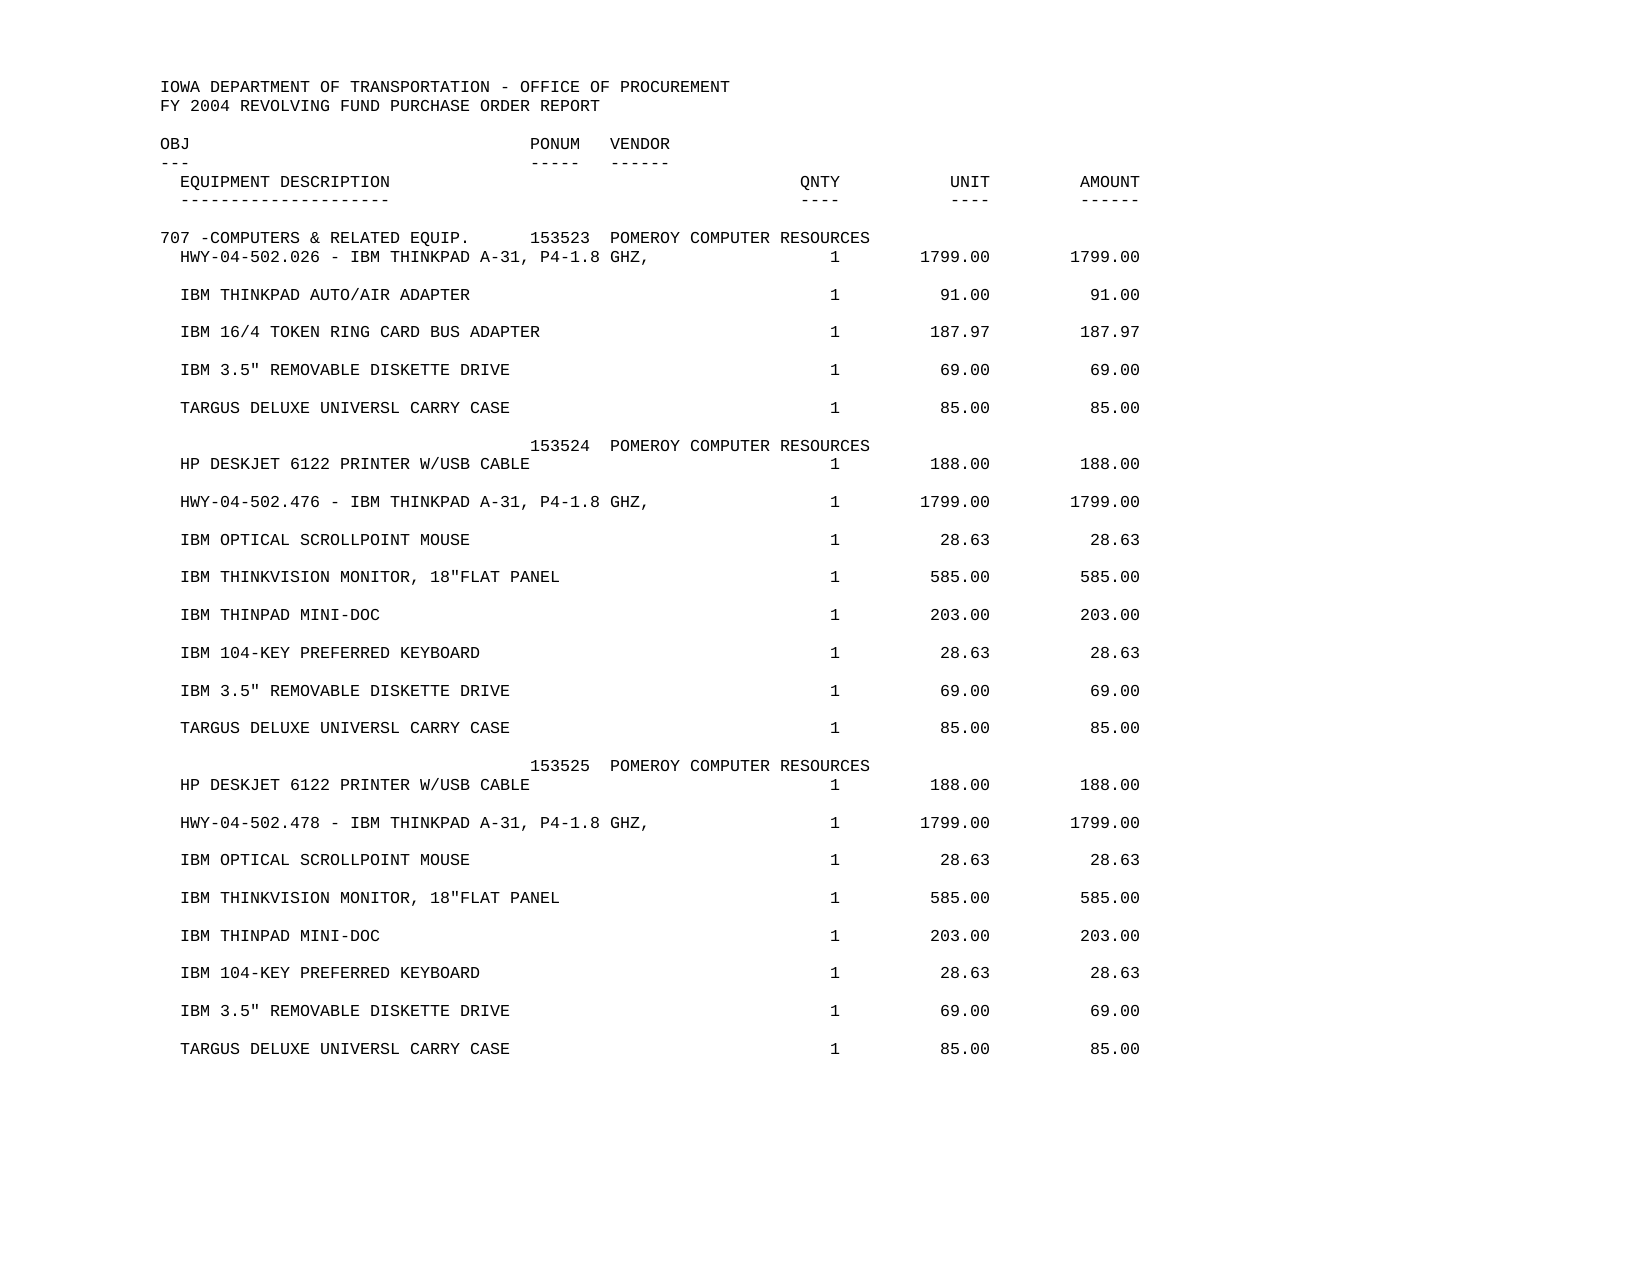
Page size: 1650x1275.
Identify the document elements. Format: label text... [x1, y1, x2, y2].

text IBM OPTICAL SCROLLPOINT MOUSE 1 28.63 28.63 [150, 531, 1500, 550]
text IBM 104-KEY PREFERRED KEYBOARD 1 28.63 28.63 [150, 644, 1500, 663]
text IBM 3.5" REMOVABLE DISKETTE DRIVE 1 69.00 69.00 [150, 362, 1500, 381]
text TARGUS DELUXE UNIVERSL CARRY CASE 1 85.00 85.00 [150, 399, 1500, 418]
text HP DESKJET 6122 PRINTER W/USB CABLE 1 188.00 188.00 [150, 456, 1500, 475]
text 153525 POMEROY COMPUTER RESOURCES [150, 758, 1500, 776]
text TARGUS DELUXE UNIVERSL CARRY CASE 1 85.00 85.00 [150, 1040, 1500, 1059]
text IBM THINKPAD AUTO/AIR ADAPTER 1 91.00 91.00 [150, 286, 1500, 305]
text IBM OPTICAL SCROLLPOINT MOUSE 1 28.63 28.63 [150, 852, 1500, 871]
text IBM 3.5" REMOVABLE DISKETTE DRIVE 1 69.00 69.00 [150, 1003, 1500, 1022]
text HWY-04-502.476 - IBM THINKPAD A-31, P4-1.8 GHZ, 1 1799.00 1799.00 [150, 494, 1500, 512]
text HWY-04-502.478 - IBM THINKPAD A-31, P4-1.8 GHZ, 1 1799.00 1799.00 [150, 814, 1500, 833]
text IBM 104-KEY PREFERRED KEYBOARD 1 28.63 28.63 [150, 965, 1500, 984]
text IBM THINPAD MINI-DOC 1 203.00 203.00 [150, 607, 1500, 626]
text 153524 POMEROY COMPUTER RESOURCES [150, 437, 1500, 456]
text HWY-04-502.026 - IBM THINKPAD A-31, P4-1.8 GHZ, 1 1799.00 1799.00 [150, 248, 1500, 267]
text --- ----- ------ [150, 154, 1500, 173]
text TARGUS DELUXE UNIVERSL CARRY CASE 1 85.00 85.00 [150, 720, 1500, 739]
text IBM THINKVISION MONITOR, 18"FLAT PANEL 1 585.00 585.00 [150, 569, 1500, 588]
text OBJ PONUM VENDOR [150, 135, 1500, 154]
text EQUIPMENT DESCRIPTION QNTY UNIT AMOUNT [150, 173, 1500, 192]
text 707 -COMPUTERS & RELATED EQUIP. 153523 POMEROY COMPUTER RESOURCES [150, 230, 1500, 248]
text --------------------- ---- ---- ------ [150, 192, 1500, 211]
text IBM THINKVISION MONITOR, 18"FLAT PANEL 1 585.00 585.00 [150, 889, 1500, 908]
text HP DESKJET 6122 PRINTER W/USB CABLE 1 188.00 188.00 [150, 776, 1500, 795]
text IOWA DEPARTMENT OF TRANSPORTATION - OFFICE OF PROCUREMENT [150, 79, 1500, 98]
text IBM THINPAD MINI-DOC 1 203.00 203.00 [150, 927, 1500, 946]
text IBM 3.5" REMOVABLE DISKETTE DRIVE 1 69.00 69.00 [150, 682, 1500, 701]
text FY 2004 REVOLVING FUND PURCHASE ORDER REPORT [150, 98, 1500, 117]
text IBM 16/4 TOKEN RING CARD BUS ADAPTER 1 187.97 187.97 [150, 324, 1500, 343]
